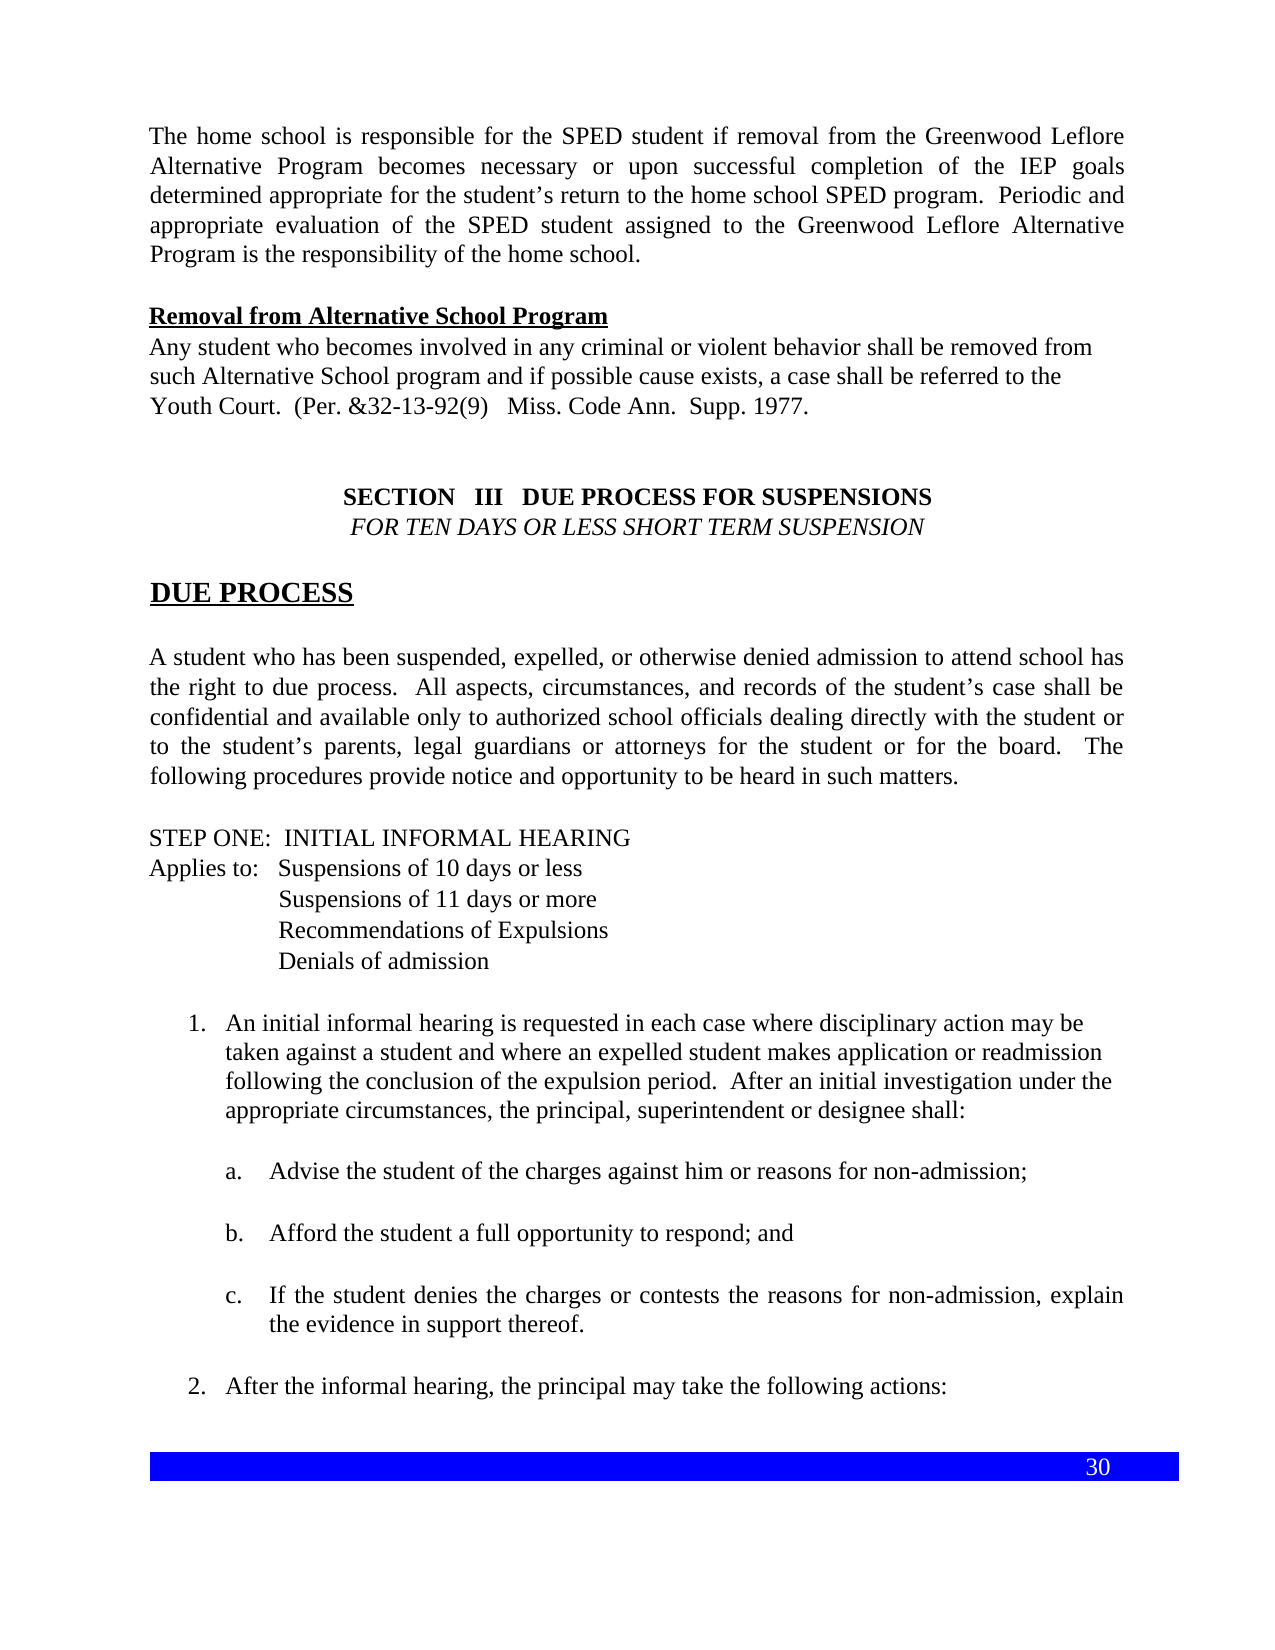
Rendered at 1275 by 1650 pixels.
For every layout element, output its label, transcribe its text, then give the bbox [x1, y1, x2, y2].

text DUE PROCESS [150, 575, 1179, 609]
list After the informal hearing, the principal may take the following actions: [188, 1371, 1125, 1400]
list Advise the student of the charges against him or reasons for non-admission; [225, 1156, 1125, 1185]
text A student who has been suspended, expelled, or otherwise denied admission to attend school has the right to due process. All aspects, circumstances, and records of the student’s case shall be confidential and available only to authorized school officials dealing directly with the student or to the student’s parents, legal guardians or attorneys for the student or for the board. The following procedures provide notice and opportunity to be heard in such matters. [148, 642, 1125, 789]
list Afford the student a full opportunity to respond; and [225, 1218, 1125, 1247]
list An initial informal hearing is requested in each case where disciplinary action may be taken against a student and where an expelled student makes application or readmission following the conclusion of the expulsion period. After an initial investigation under the appropriate circumstances, the principal, superintendent or designee shall: [188, 1008, 1125, 1124]
subtitle Removal from Alternative School Program [148, 301, 1125, 330]
text Applies to: Suspensions of 10 days or less [148, 853, 1125, 882]
text Any student who becomes involved in any criminal or violent behavior shall be removed from such Alternative School program and if possible cause exists, a case shall be referred to the Youth Court. (Per. &32-13-92(9) Miss. Code Ann. Supp. 1977. [148, 332, 1124, 419]
list If the student denies the charges or contests the reasons for non-admission, explain the evidence in support thereof. [225, 1280, 1125, 1338]
text Denials of admission [35, 946, 1179, 975]
text Recommendations of Expulsions [35, 915, 1179, 944]
text STEP ONE: INITIAL INFORMAL HEARING [148, 823, 1125, 851]
text SECTION III DUE PROCESS FOR SUSPENSIONS FOR TEN DAYS OR LESS SHORT TERM SUSPENSION [343, 482, 987, 541]
text The home school is responsible for the SPED student if removal from the Greenwood Leflore Alternative Program becomes necessary or upon successful completion of the IEP goals determined appropriate for the student’s return to the home school SPED program. Periodic and appropriate evaluation of the SPED student assigned to the Greenwood Leflore Alternative Program is the responsibility of the home school. [148, 121, 1125, 268]
text Suspensions of 11 days or more [35, 884, 1179, 913]
